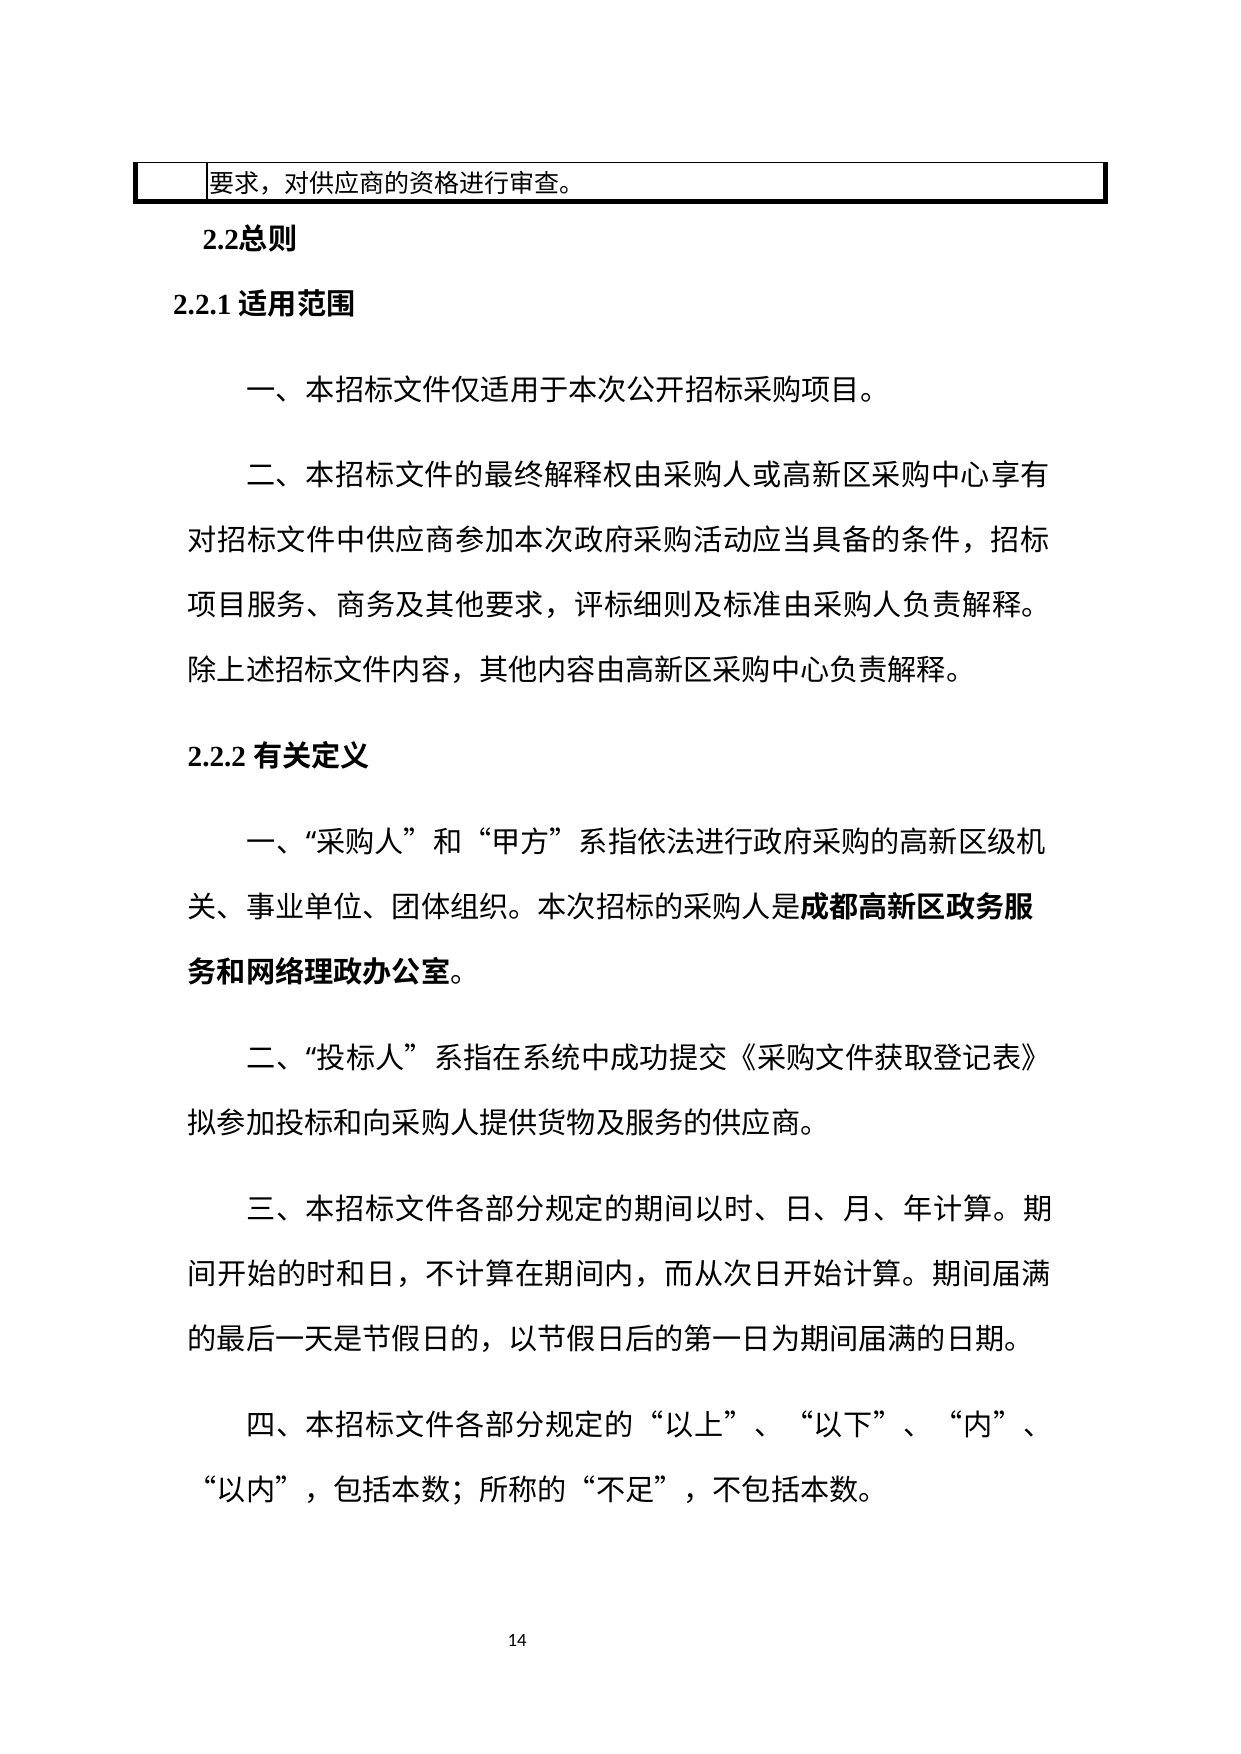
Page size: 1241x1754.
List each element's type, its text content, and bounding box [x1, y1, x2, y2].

subtitle 总则 [202, 204, 1053, 269]
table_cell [208, 163, 1103, 199]
table_cell [138, 163, 206, 199]
list “投标人”系指在系统中成功提交《采购文件获取登记表》拟参加投标和向采购人提供货物及服务的供应商。 [187, 1023, 1053, 1153]
list 本招标文件各部分规定的“以上”、“以下”、“内”、“以内”，包括本数；所称的“不足”，不包括本数。 [187, 1390, 1053, 1520]
list 本招标文件各部分规定的期间以时、日、月、年计算。期间开始的时和日，不计算在期间内，而从次日开始计算。期间届满的最后一天是节假日的，以节假日后的第一日为期间届满的日期。 [187, 1174, 1053, 1369]
list 本招标文件的最终解释权由采购人或高新区采购中心享有。对招标文件中供应商参加本次政府采购活动应当具备的条件，招标项目服务、商务及其他要求，评标细则及标准由采购人负责解释。除上述招标文件内容，其他内容由高新区采购中心负责解释。 [187, 441, 1053, 701]
list 本招标文件仅适用于本次公开招标采购项目。 [187, 355, 1053, 420]
list “采购人”和“甲方”系指依法进行政府采购的高新区级机关、事业单位、团体组织。本次招标的采购人是成都高新区政务服务和网络理政办公室。 [187, 807, 1053, 1002]
subtitle 适用范围 [173, 269, 1053, 334]
subtitle 有关定义 [187, 721, 1053, 786]
